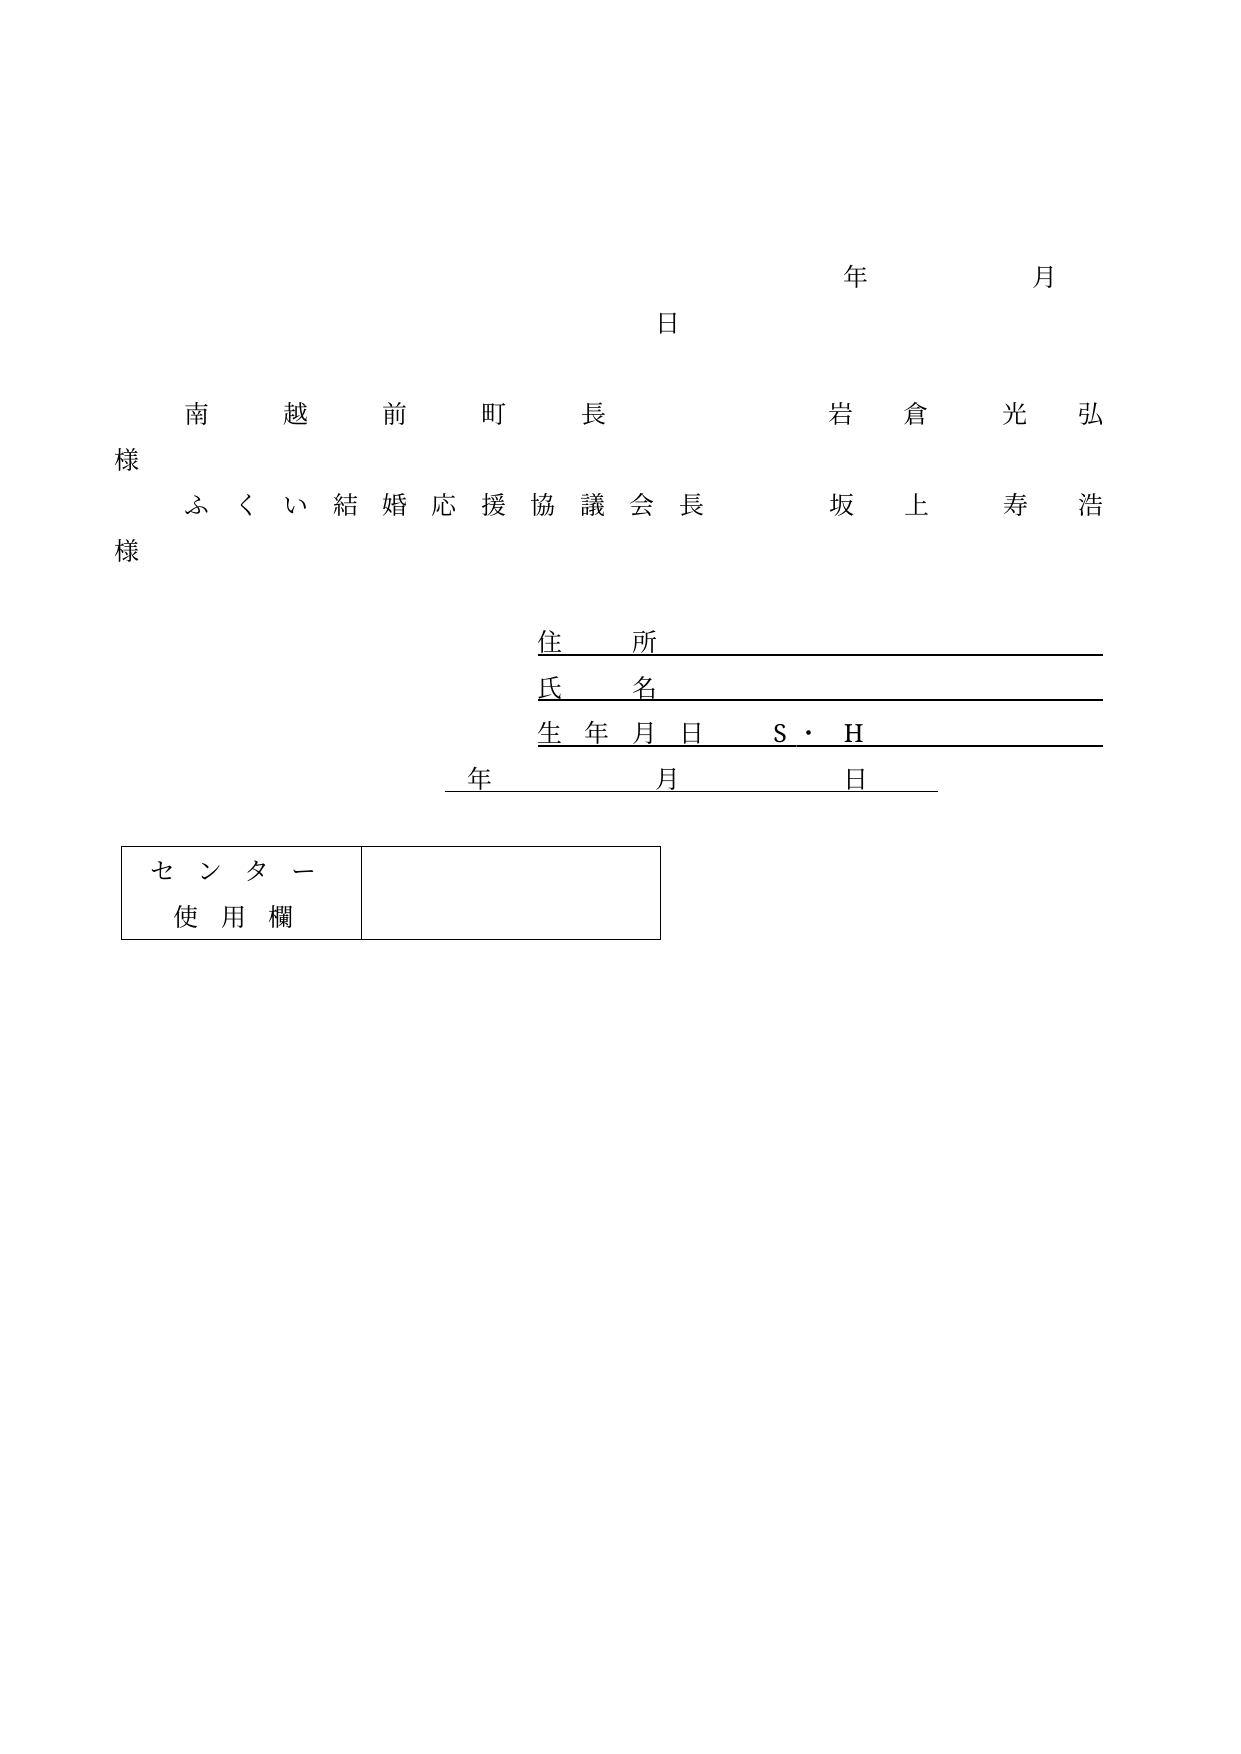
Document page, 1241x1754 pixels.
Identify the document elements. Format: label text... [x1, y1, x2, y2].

text 生年月日 S・H 年 月 日 [444, 709, 1126, 801]
text 住 所 [444, 618, 1126, 664]
table_header センター使用欄 [122, 847, 361, 938]
text 氏 名 [444, 664, 1126, 709]
text 年 月 日 [633, 253, 1137, 344]
table_header [362, 847, 660, 938]
text 南 越 前 町 長 岩 倉 光 弘 様 [114, 390, 1126, 481]
text ふくい結婚応援協議会長 坂 上 寿 浩 様 [114, 481, 1126, 572]
